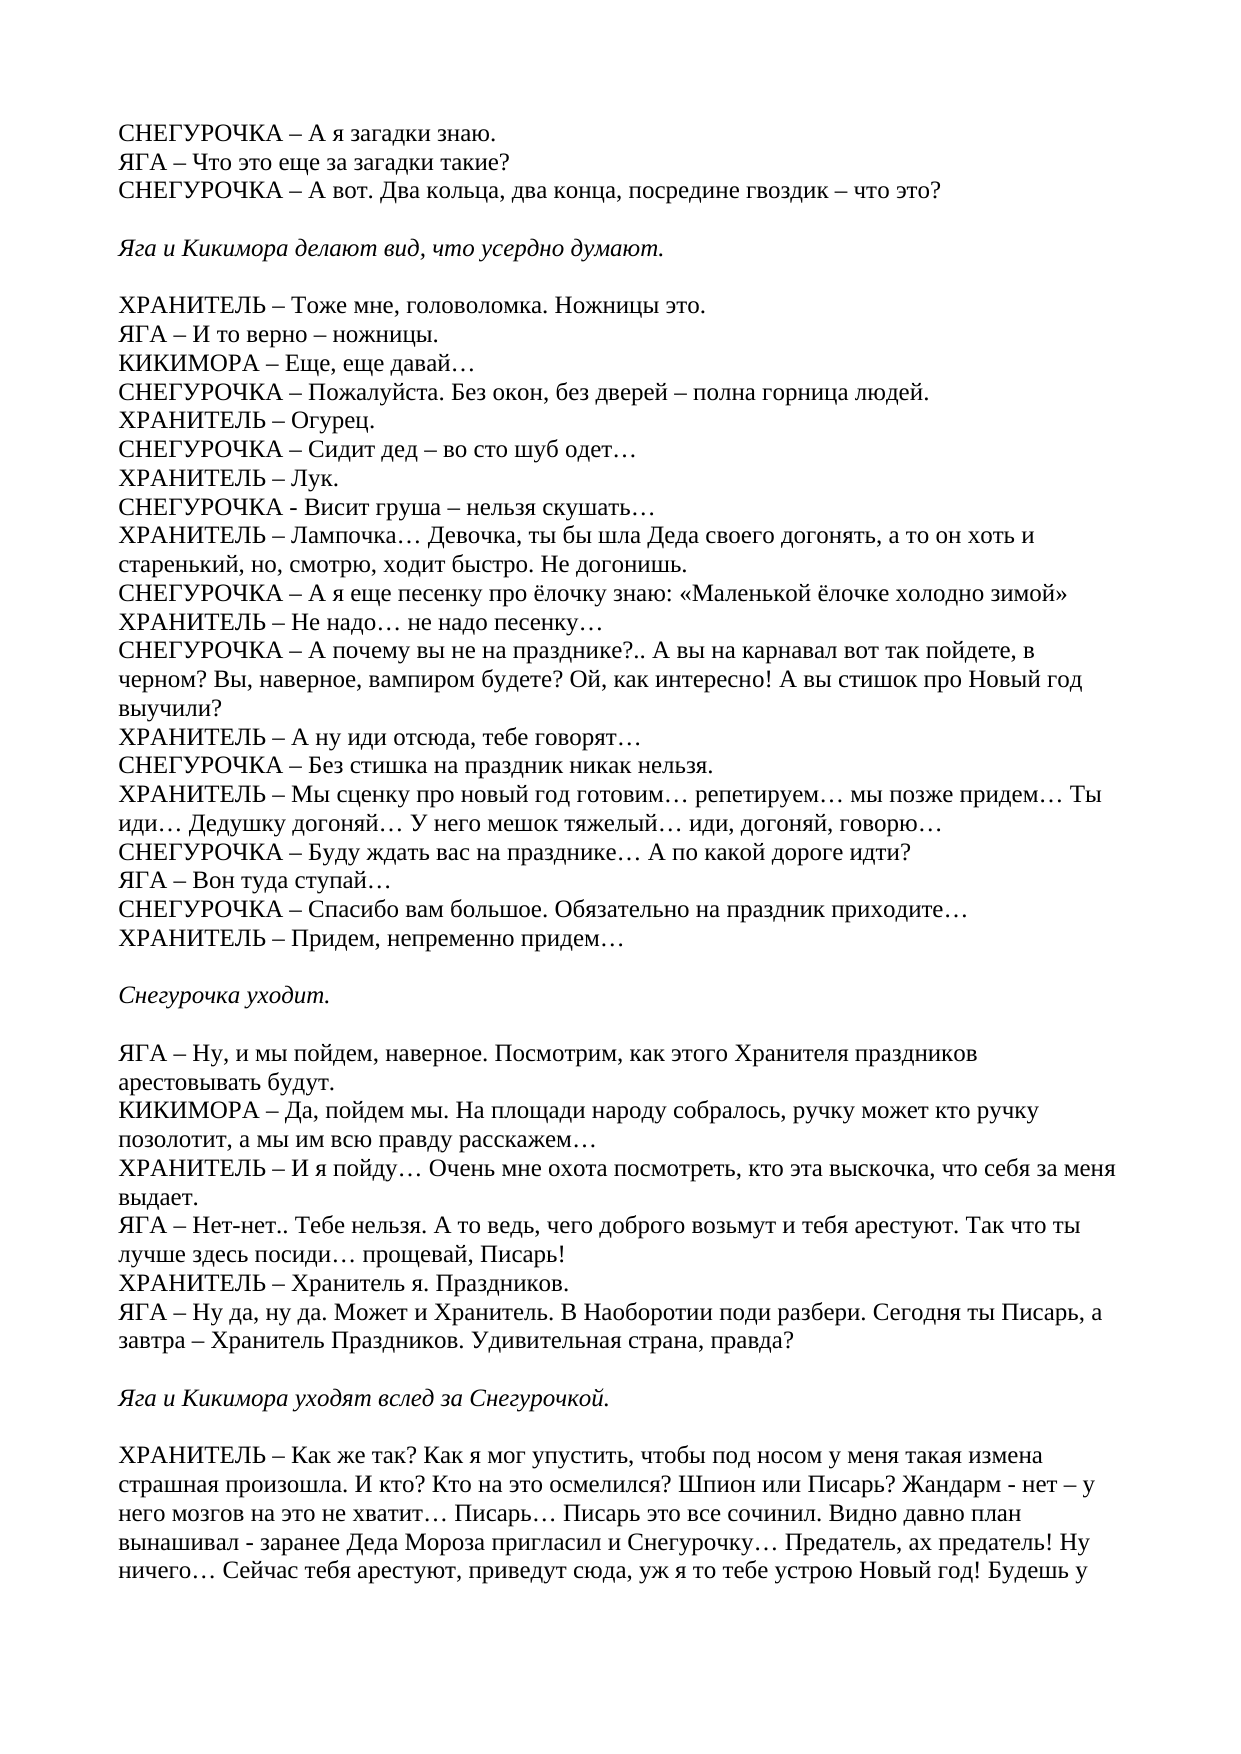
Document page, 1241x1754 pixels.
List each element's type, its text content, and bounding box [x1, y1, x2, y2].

text СНЕГУРОЧКА – А я еще песенку про ёлочку знаю: «Маленькой ёлочке холодно зимой» [118, 578, 1122, 607]
text СНЕГУРОЧКА – А вот. Два кольца, два конца, посредине гвоздик – что это? [118, 176, 1122, 204]
text Снегурочка уходит. [118, 981, 1122, 1009]
text ЯГА – И то верно – ножницы. [118, 319, 1122, 348]
text ЯГА – Что это еще за загадки такие? [118, 147, 1122, 176]
text СНЕГУРОЧКА – Спасибо вам большое. Обязательно на праздник приходите… [118, 894, 1122, 923]
text КИКИМОРА – Еще, еще давай… [118, 348, 1122, 377]
text СНЕГУРОЧКА – Без стишка на праздник никак нельзя. [118, 751, 1122, 779]
text ХРАНИТЕЛЬ – Не надо… не надо песенку… [118, 607, 1122, 636]
text СНЕГУРОЧКА – Буду ждать вас на празднике… А по какой дороге идти? [118, 837, 1122, 866]
text ЯГА – Ну да, ну да. Может и Хранитель. В Наоборотии поди разбери. Сегодня ты Писарь, а завтра – Хранитель Праздников. Удивительная страна, правда? [118, 1297, 1122, 1354]
text ХРАНИТЕЛЬ – И я пойду… Очень мне охота посмотреть, кто эта выскочка, что себя за меня выдает. [118, 1153, 1122, 1211]
text ХРАНИТЕЛЬ – Тоже мне, головоломка. Ножницы это. [118, 291, 1122, 319]
text ЯГА – Нет-нет.. Тебе нельзя. А то ведь, чего доброго возьмут и тебя арестуют. Так что ты лучше здесь посиди… прощевай, Писарь! [118, 1211, 1122, 1268]
text СНЕГУРОЧКА – Сидит дед – во сто шуб одет… [118, 434, 1122, 463]
text ХРАНИТЕЛЬ – Придем, непременно придем… [118, 923, 1122, 952]
text СНЕГУРОЧКА – А почему вы не на празднике?.. А вы на карнавал вот так пойдете, в черном? Вы, наверное, вампиром будете? Ой, как интересно! А вы стишок про Новый год выучили? [118, 636, 1122, 722]
text СНЕГУРОЧКА – Пожалуйста. Без окон, без дверей – полна горница людей. [118, 377, 1122, 406]
text СНЕГУРОЧКА – А я загадки знаю. [118, 118, 1122, 147]
text ХРАНИТЕЛЬ – А ну иди отсюда, тебе говорят… [118, 722, 1122, 751]
text Яга и Кикимора уходят вслед за Снегурочкой. [118, 1383, 1122, 1412]
text Яга и Кикимора делают вид, что усердно думают. [118, 233, 1122, 262]
text ХРАНИТЕЛЬ – Огурец. [118, 406, 1122, 434]
text КИКИМОРА – Да, пойдем мы. На площади народу собралось, ручку может кто ручку позолотит, а мы им всю правду расскажем… [118, 1096, 1122, 1153]
text ЯГА – Ну, и мы пойдем, наверное. Посмотрим, как этого Хранителя праздников арестовывать будут. [118, 1038, 1122, 1096]
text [118, 1441, 1122, 1584]
text СНЕГУРОЧКА - Висит груша – нельзя скушать… [118, 492, 1122, 521]
text ЯГА – Вон туда ступай… [118, 866, 1122, 894]
text ХРАНИТЕЛЬ – Лук. [118, 463, 1122, 492]
text ХРАНИТЕЛЬ – Хранитель я. Праздников. [118, 1268, 1122, 1297]
text ХРАНИТЕЛЬ – Мы сценку про новый год готовим… репетируем… мы позже придем… Ты иди… Дедушку догоняй… У него мешок тяжелый… иди, догоняй, говорю… [118, 779, 1122, 837]
text ХРАНИТЕЛЬ – Лампочка… Девочка, ты бы шла Деда своего догонять, а то он хоть и старенький, но, смотрю, ходит быстро. Не догонишь. [118, 521, 1122, 578]
